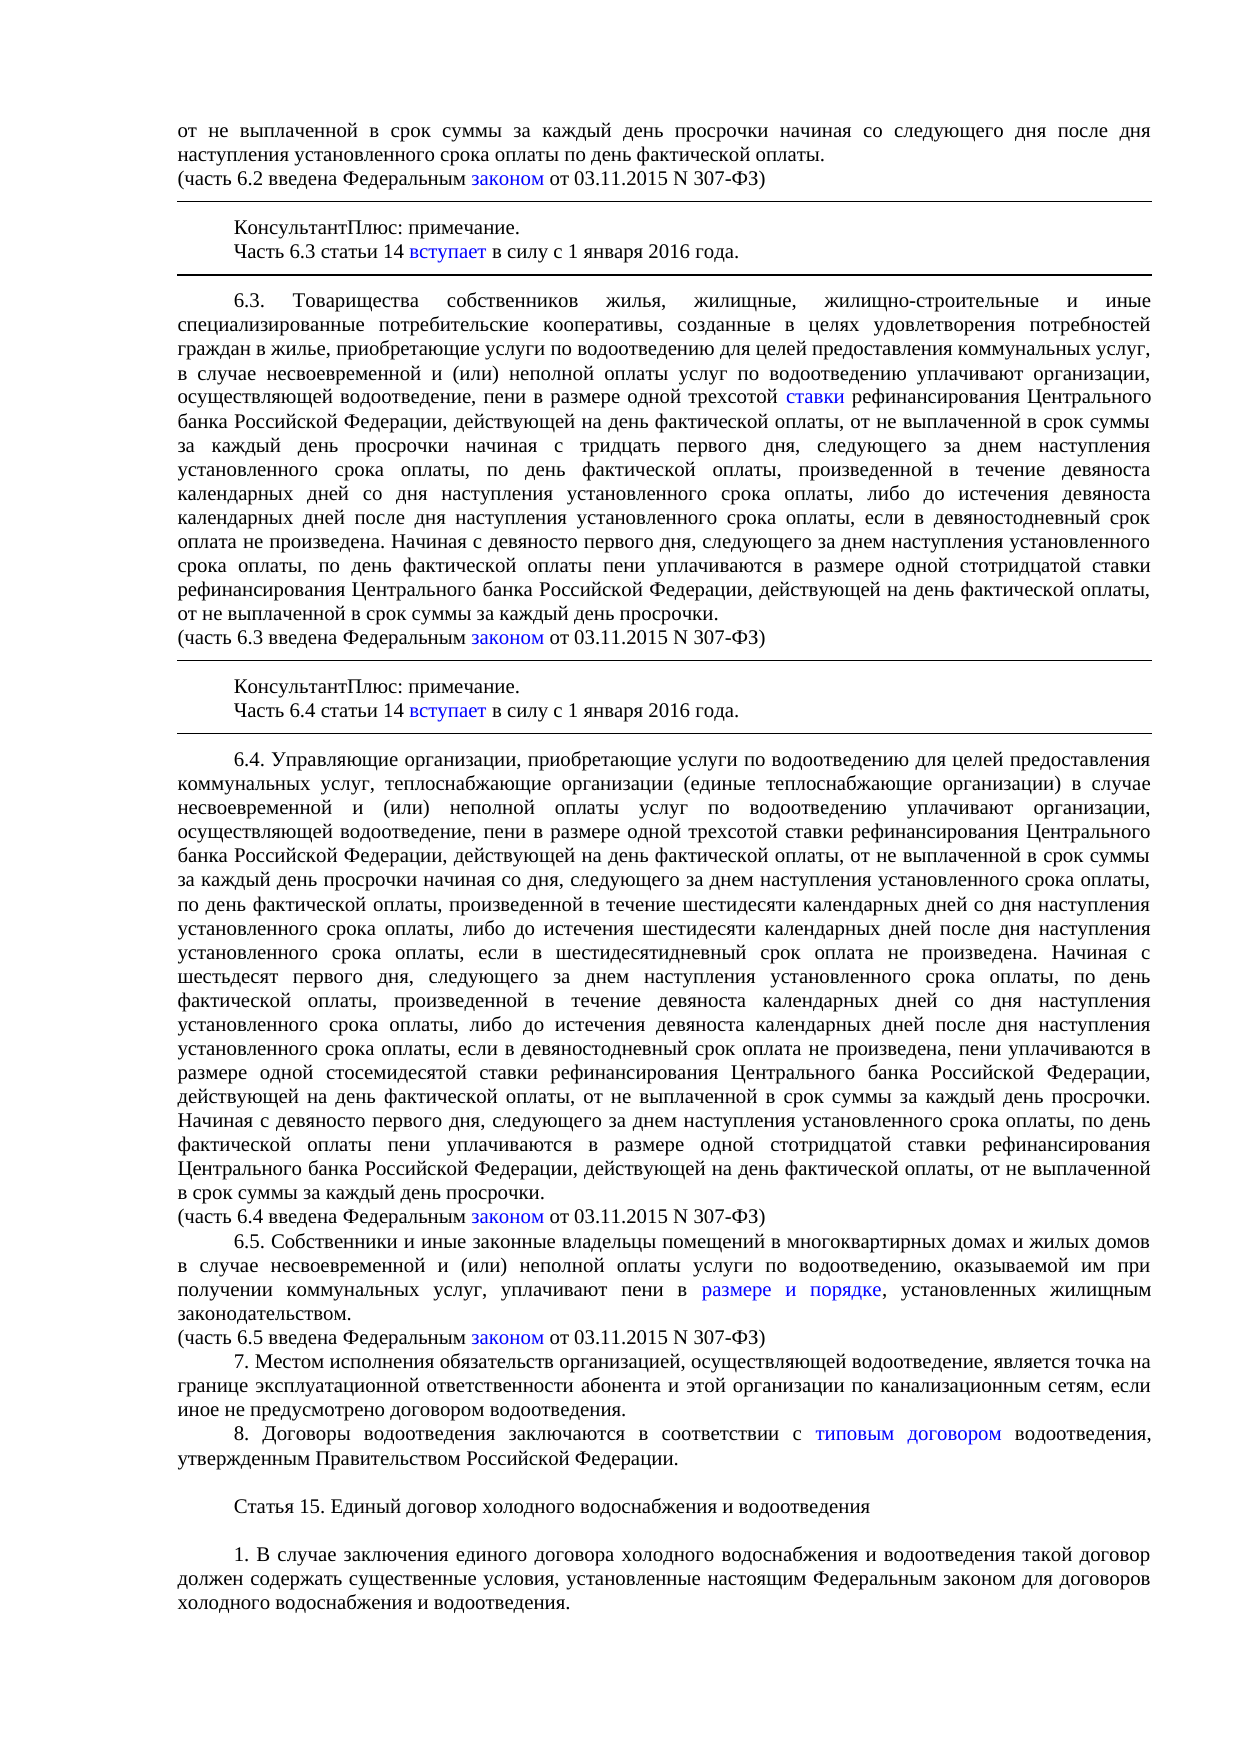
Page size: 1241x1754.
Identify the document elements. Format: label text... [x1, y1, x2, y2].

text 8. Договоры водоотведения заключаются в соответствии с типовым договором водоотведения, утвержденным Правительством Российской Федерации. [177, 1421, 1152, 1469]
text 6.3. Товарищества собственников жилья, жилищные, жилищно-строительные и иные специализированные потребительские кооперативы, созданные в целях удовлетворения потребностей граждан в жилье, приобретающие услуги по водоотведению для целей предоставления коммунальных услуг, в случае несвоевременной и (или) неполной оплаты услуг по водоотведению уплачивают организации, осуществляющей водоотведение, пени в размере одной трехсотой ставки рефинансирования Центрального банка Российской Федерации, действующей на день фактической оплаты, от не выплаченной в срок суммы за каждый день просрочки начиная с тридцать первого дня, следующего за днем наступления установленного срока оплаты, по день фактической оплаты, произведенной в течение девяноста календарных дней со дня наступления установленного срока оплаты, либо до истечения девяноста календарных дней после дня наступления установленного срока оплаты, если в девяностодневный срок оплата не произведена. Начиная с девяносто первого дня, следующего за днем наступления установленного срока оплаты, по день фактической оплаты пени уплачиваются в размере одной стотридцатой ставки рефинансирования Центрального банка Российской Федерации, действующей на день фактической оплаты, от не выплаченной в срок суммы за каждый день просрочки. [177, 288, 1152, 625]
text КонсультантПлюс: примечание. [177, 215, 1152, 239]
text (часть 6.3 введена Федеральным законом от 03.11.2015 N 307-ФЗ) [177, 625, 1152, 649]
text (часть 6.2 введена Федеральным законом от 03.11.2015 N 307-ФЗ) [177, 166, 1152, 190]
text (часть 6.5 введена Федеральным законом от 03.11.2015 N 307-ФЗ) [177, 1325, 1152, 1349]
text Часть 6.3 статьи 14 вступает в силу с 1 января 2016 года. [177, 239, 1152, 263]
text КонсультантПлюс: примечание. [177, 674, 1152, 698]
text 6.5. Собственники и иные законные владельцы помещений в многоквартирных домах и жилых домов в случае несвоевременной и (или) неполной оплаты услуги по водоотведению, оказываемой им при получении коммунальных услуг, уплачивают пени в размере и порядке, установленных жилищным законодательством. [177, 1228, 1152, 1325]
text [177, 118, 1152, 166]
text (часть 6.4 введена Федеральным законом от 03.11.2015 N 307-ФЗ) [177, 1204, 1152, 1228]
text Статья 15. Единый договор холодного водоснабжения и водоотведения [177, 1494, 1152, 1518]
text 6.4. Управляющие организации, приобретающие услуги по водоотведению для целей предоставления коммунальных услуг, теплоснабжающие организации (единые теплоснабжающие организации) в случае несвоевременной и (или) неполной оплаты услуг по водоотведению уплачивают организации, осуществляющей водоотведение, пени в размере одной трехсотой ставки рефинансирования Центрального банка Российской Федерации, действующей на день фактической оплаты, от не выплаченной в срок суммы за каждый день просрочки начиная со дня, следующего за днем наступления установленного срока оплаты, по день фактической оплаты, произведенной в течение шестидесяти календарных дней со дня наступления установленного срока оплаты, либо до истечения шестидесяти календарных дней после дня наступления установленного срока оплаты, если в шестидесятидневный срок оплата не произведена. Начиная с шестьдесят первого дня, следующего за днем наступления установленного срока оплаты, по день фактической оплаты, произведенной в течение девяноста календарных дней со дня наступления установленного срока оплаты, либо до истечения девяноста календарных дней после дня наступления установленного срока оплаты, если в девяностодневный срок оплата не произведена, пени уплачиваются в размере одной стосемидесятой ставки рефинансирования Центрального банка Российской Федерации, действующей на день фактической оплаты, от не выплаченной в срок суммы за каждый день просрочки. Начиная с девяносто первого дня, следующего за днем наступления установленного срока оплаты, по день фактической оплаты пени уплачиваются в размере одной стотридцатой ставки рефинансирования Центрального банка Российской Федерации, действующей на день фактической оплаты, от не выплаченной в срок суммы за каждый день просрочки. [177, 747, 1152, 1204]
text Часть 6.4 статьи 14 вступает в силу с 1 января 2016 года. [177, 698, 1152, 722]
text 1. В случае заключения единого договора холодного водоснабжения и водоотведения такой договор должен содержать существенные условия, установленные настоящим Федеральным законом для договоров холодного водоснабжения и водоотведения. [177, 1542, 1152, 1614]
text 7. Местом исполнения обязательств организацией, осуществляющей водоотведение, является точка на границе эксплуатационной ответственности абонента и этой организации по канализационным сетям, если иное не предусмотрено договором водоотведения. [177, 1349, 1152, 1421]
